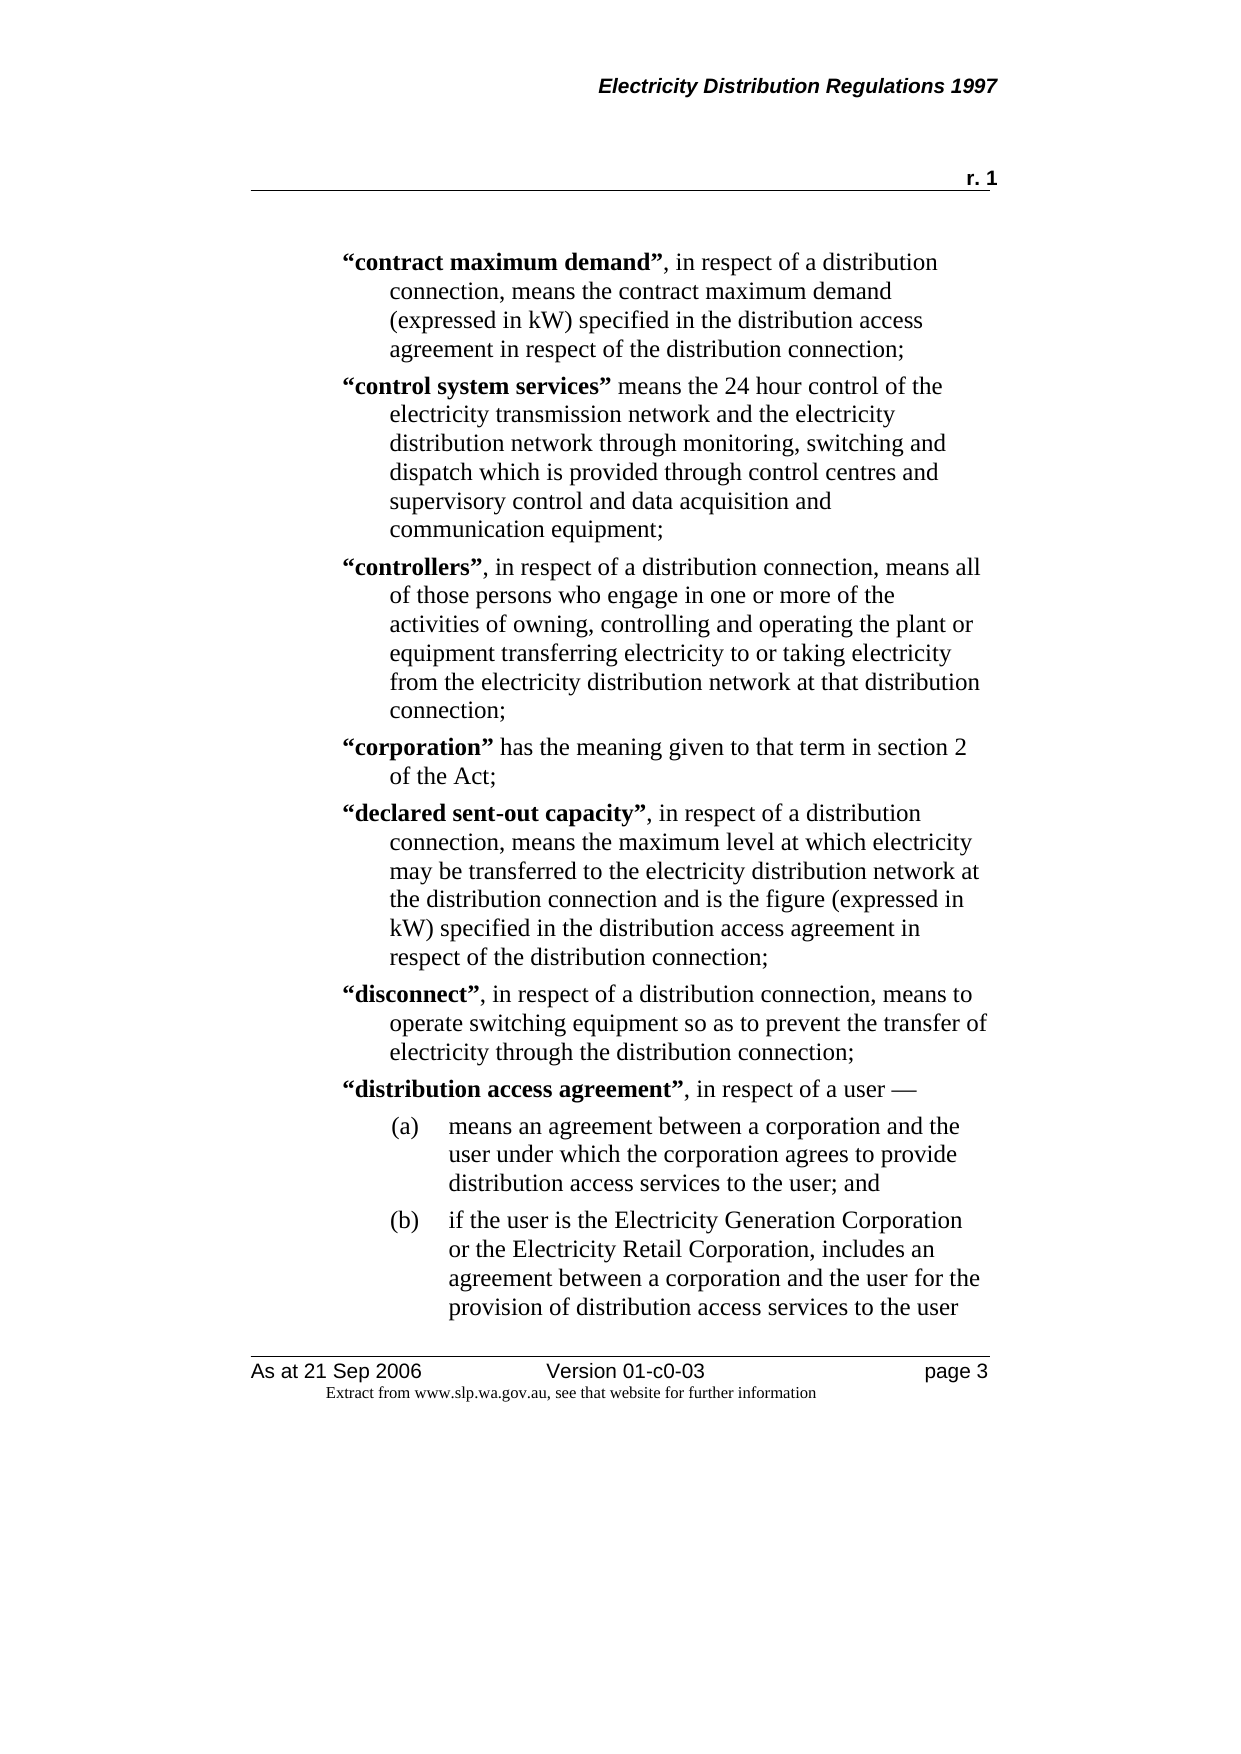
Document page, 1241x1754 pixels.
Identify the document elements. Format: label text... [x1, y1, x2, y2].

text “disconnect”, in respect of a distribution connection, means to operate switching equipment so as to prevent the transfer of electricity through the distribution connection; [251, 979, 990, 1065]
text “distribution access agreement”, in respect of a user — [251, 1074, 990, 1102]
text “corporation” has the meaning given to that term in section 2 of the Act; [251, 732, 990, 790]
text “control system services” means the 24 hour control of the electricity transmission network and the electricity distribution network through monitoring, switching and dispatch which is provided through control centres and supervisory control and data acquisition and communication equipment; [251, 371, 990, 543]
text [251, 1205, 990, 1320]
text “declared sent-out capacity”, in respect of a distribution connection, means the maximum level at which electricity may be transferred to the electricity distribution network at the distribution connection and is the figure (expressed in kW) specified in the distribution access agreement in respect of the distribution connection; [251, 798, 990, 971]
text “contract maximum demand”, in respect of a distribution connection, means the contract maximum demand (expressed in kW) specified in the distribution access agreement in respect of the distribution connection; [251, 247, 990, 362]
text (a) means an agreement between a corporation and the user under which the corporation agrees to provide distribution access services to the user; and [251, 1111, 990, 1197]
text “controllers”, in respect of a distribution connection, means all of those persons who engage in one or more of the activities of owning, controlling and operating the plant or equipment transferring electricity to or taking electricity from the electricity distribution network at that distribution connection; [251, 552, 990, 724]
